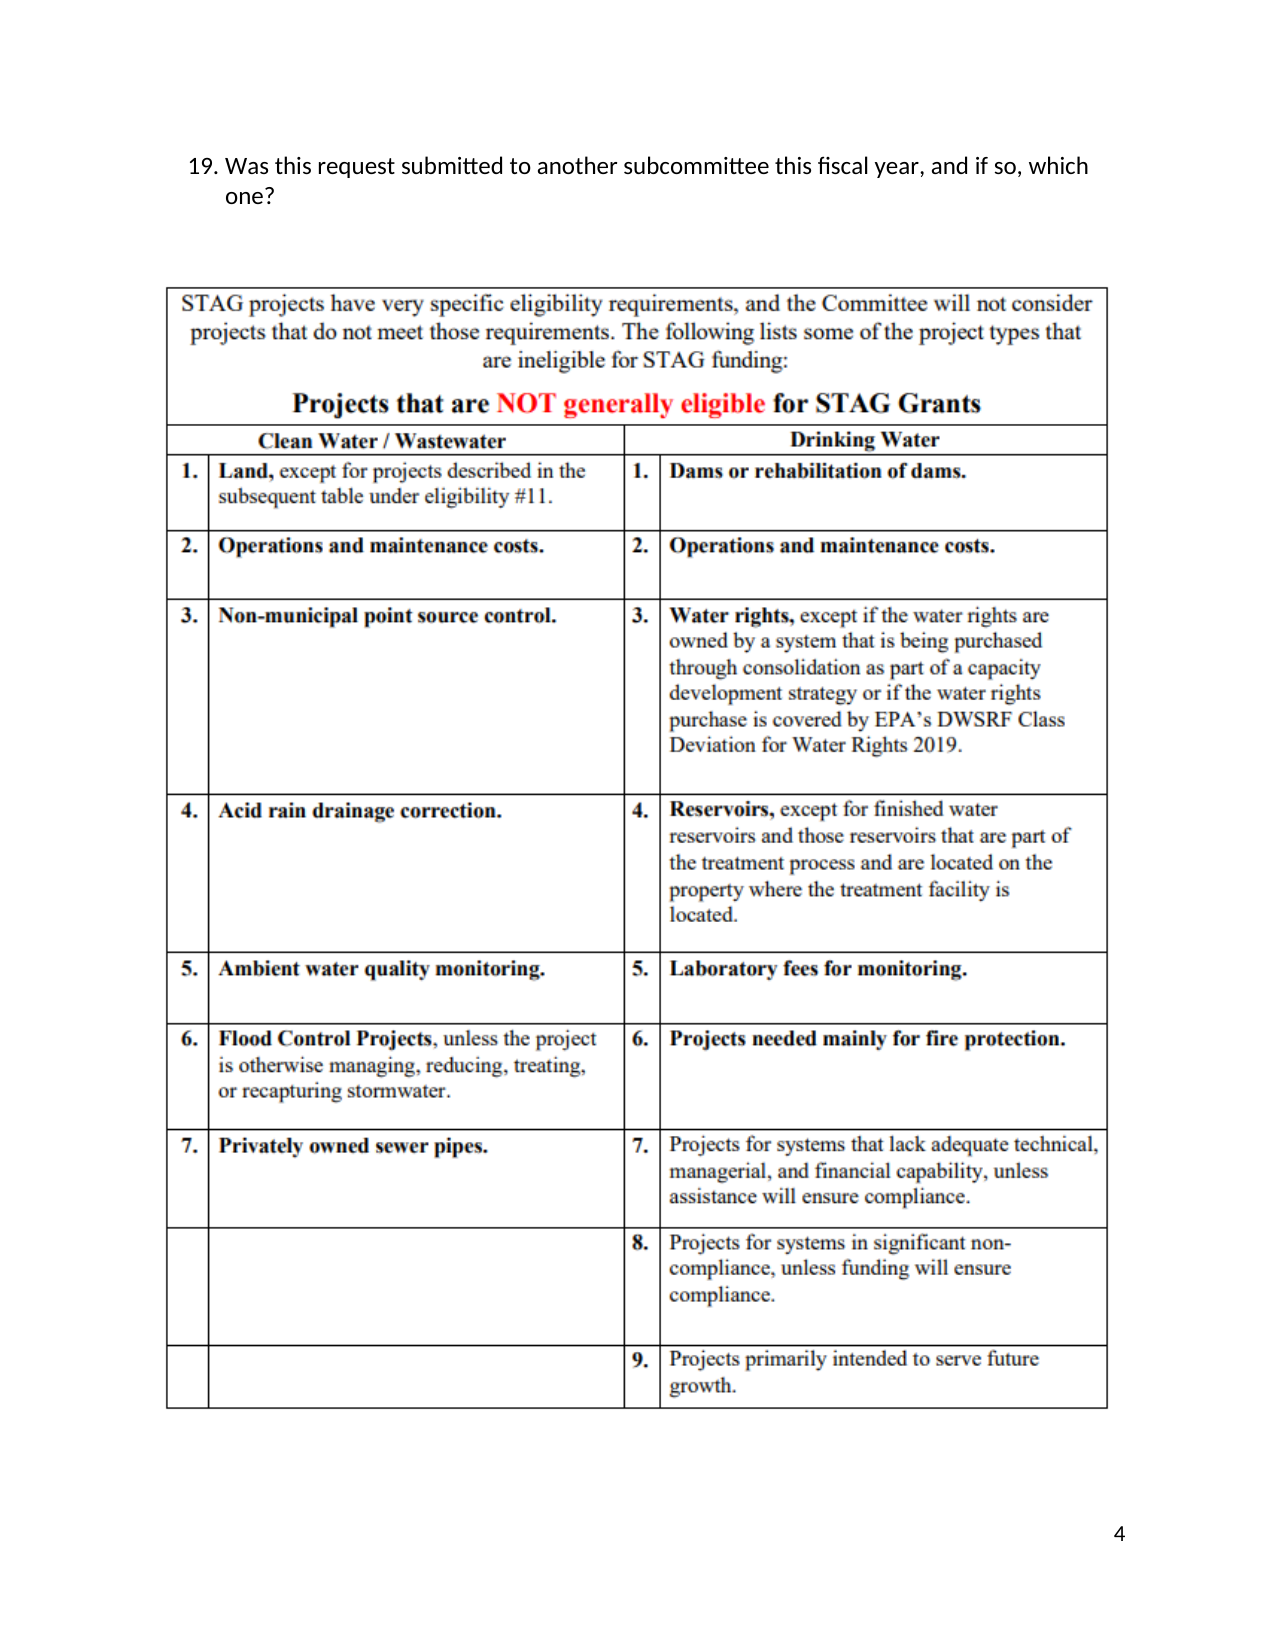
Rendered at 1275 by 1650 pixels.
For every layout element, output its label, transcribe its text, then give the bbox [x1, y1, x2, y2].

list Was this request submitted to another subcommittee this fiscal year, and if so, which one? [187, 150, 1125, 211]
picture [150, 274, 1125, 1421]
